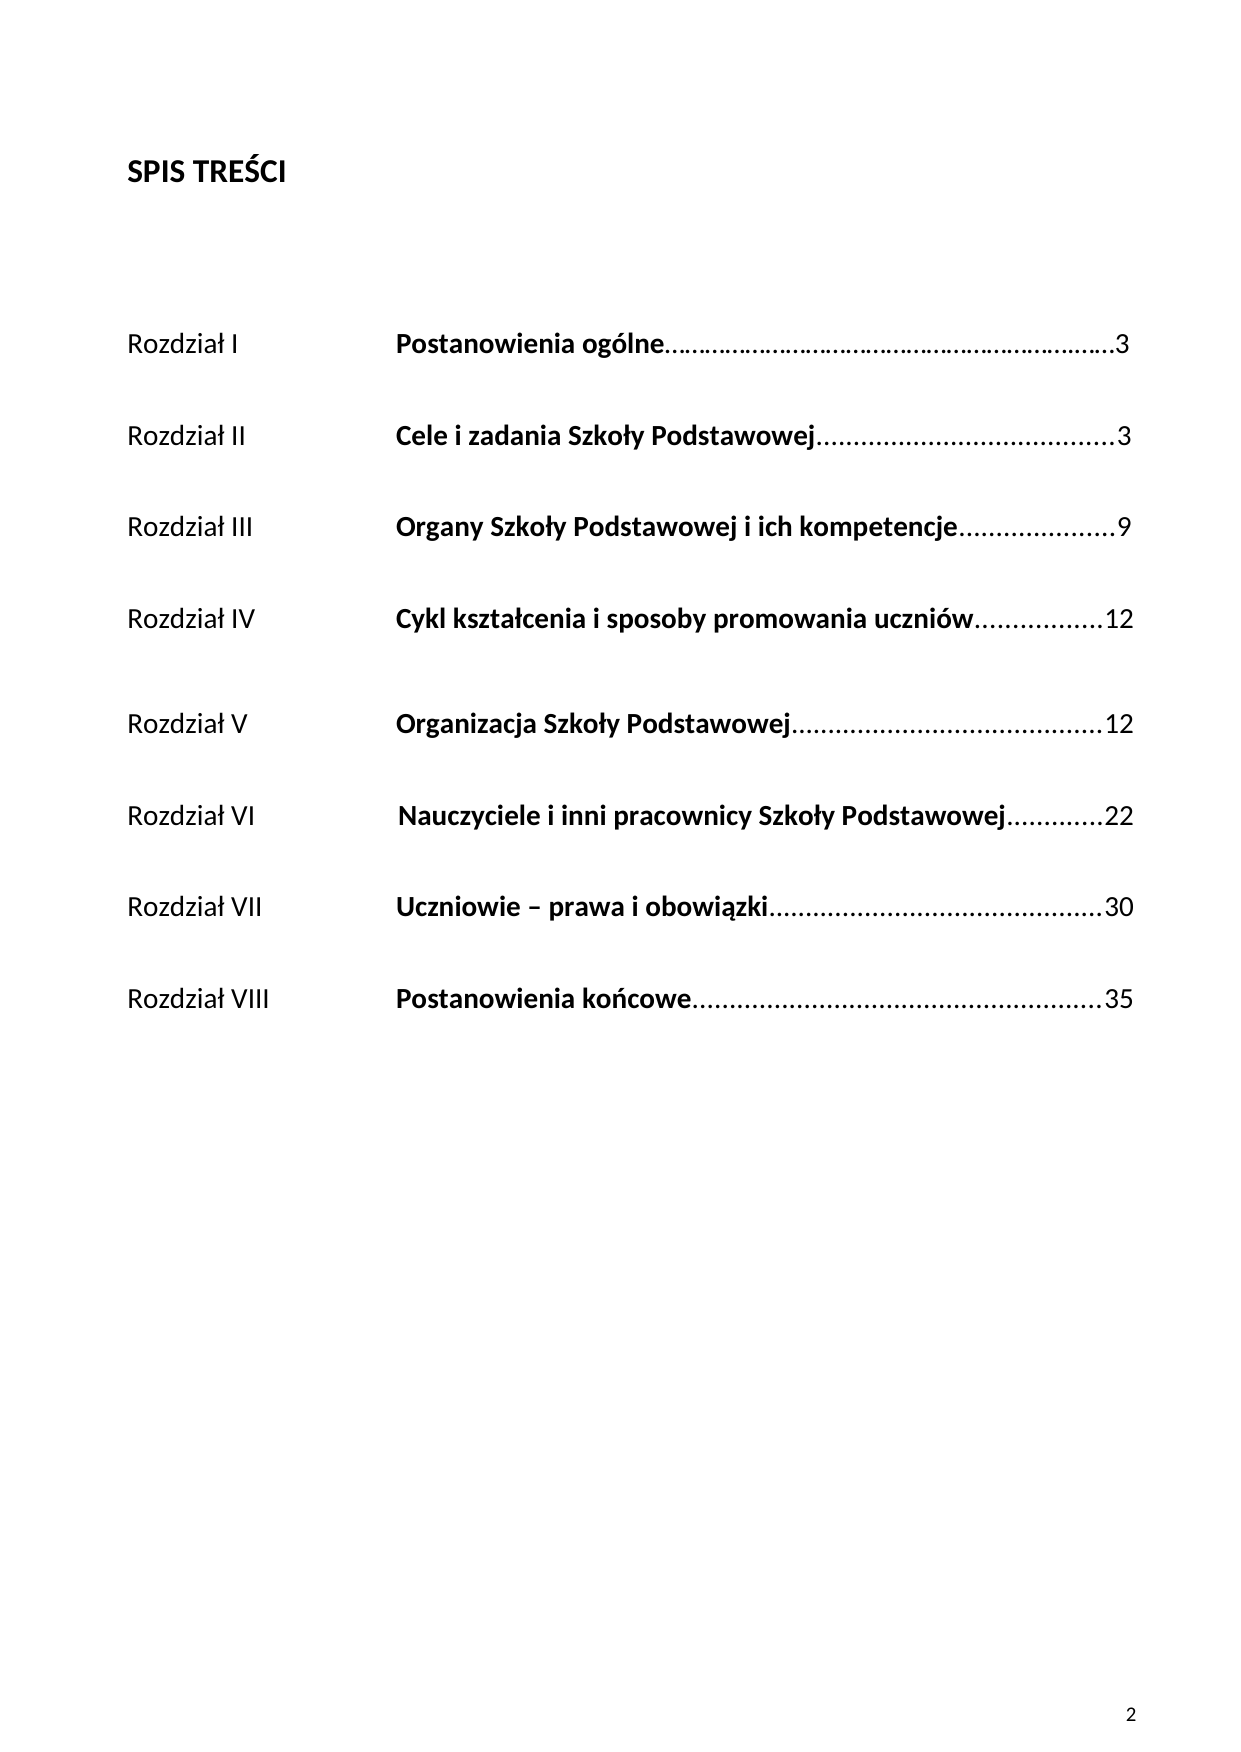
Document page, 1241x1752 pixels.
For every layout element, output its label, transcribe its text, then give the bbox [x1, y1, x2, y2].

text Rozdział V Organizacja Szkoły Podstawowej 12 [127, 705, 1136, 741]
text Rozdział II Cele i zadania Szkoły Podstawowej 3 [127, 417, 1136, 453]
text Rozdział IV Cykl kształcenia i sposoby promowania uczniów 12 [127, 600, 1136, 636]
text Rozdział III Organy Szkoły Podstawowej i ich kompetencje 9 [127, 508, 1136, 544]
text Rozdział I Postanowienia ogólne…………………………………………………….……3 [127, 325, 1136, 361]
text Rozdział VIII Postanowienia końcowe 35 [127, 980, 1136, 1015]
text Rozdział VII Uczniowie – prawa i obowiązki 30 [127, 888, 1136, 924]
text SPIS TREŚCI [127, 150, 1136, 191]
text Rozdział VI Nauczyciele i inni pracownicy Szkoły Podstawowej 22 [127, 797, 1136, 832]
